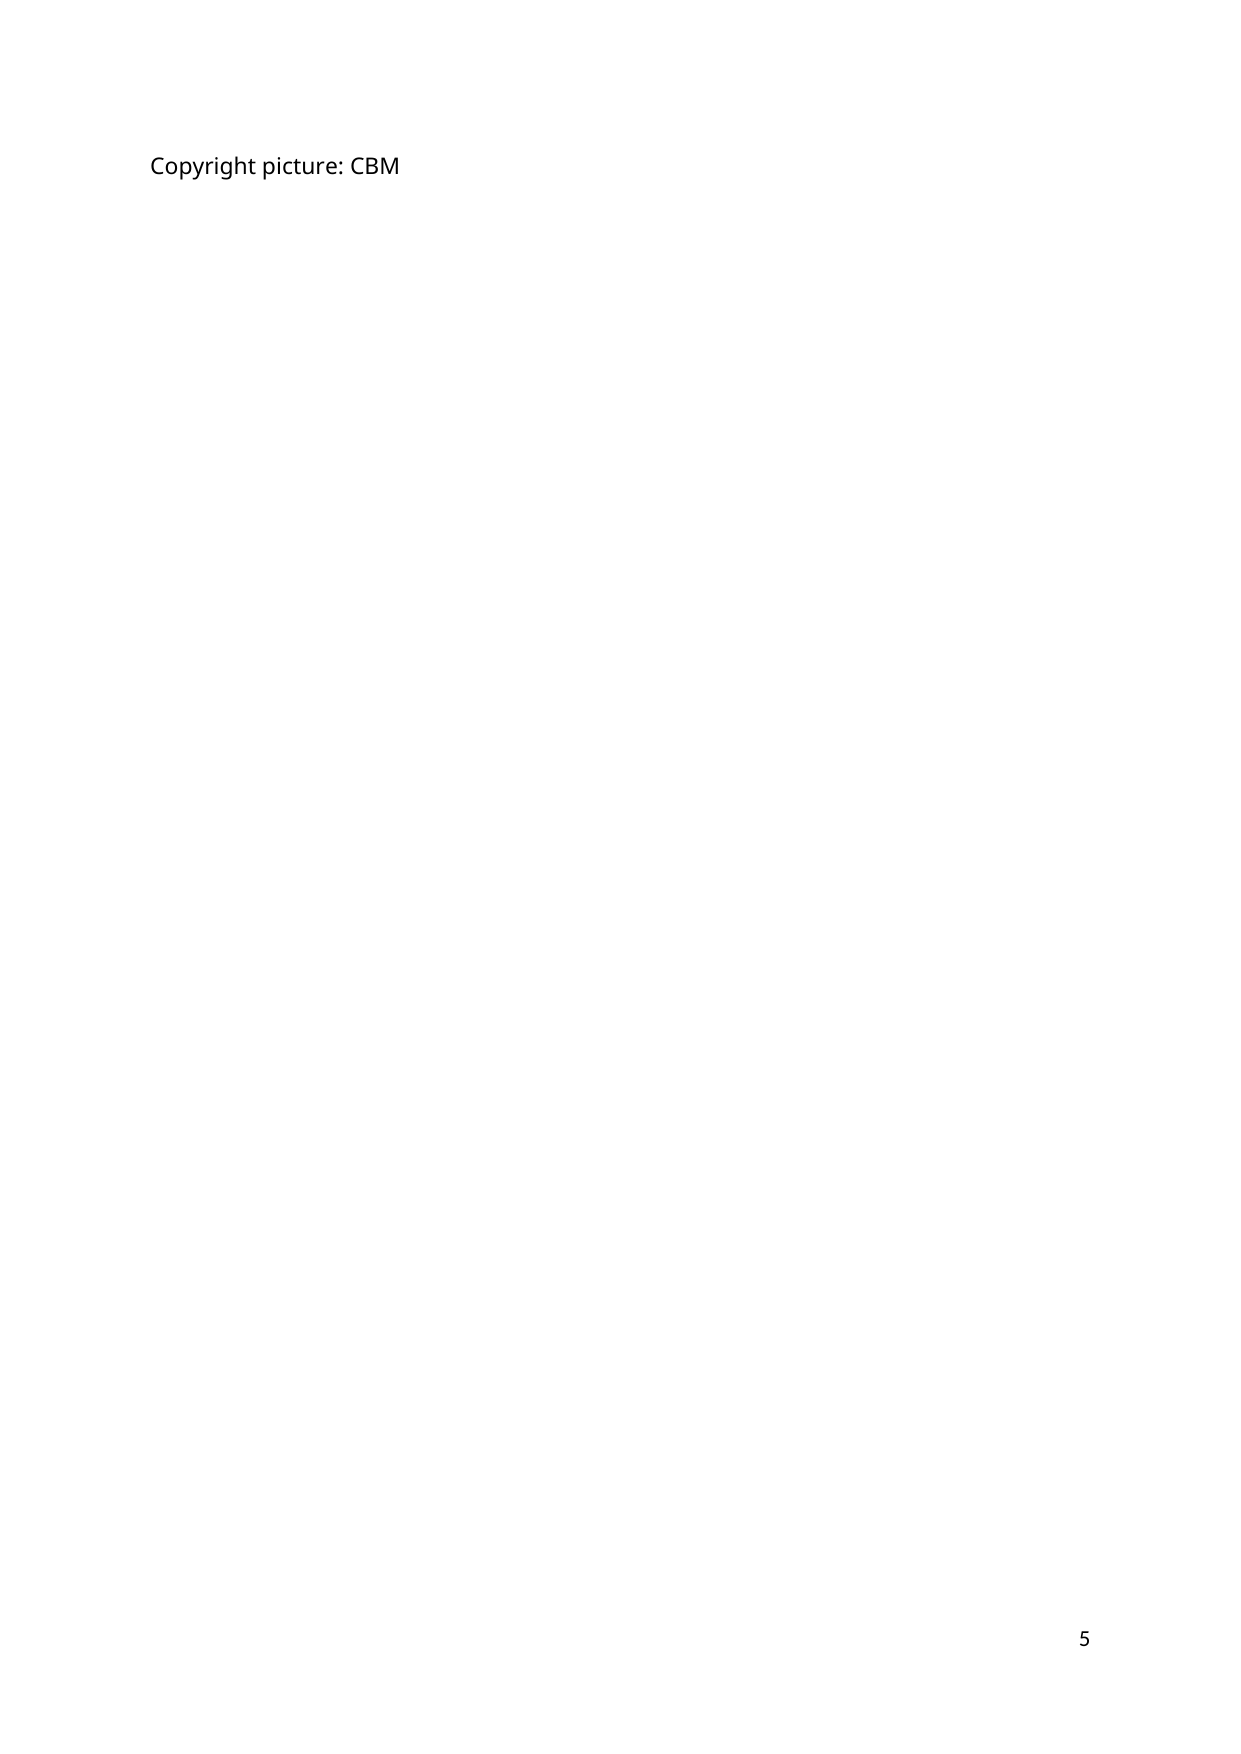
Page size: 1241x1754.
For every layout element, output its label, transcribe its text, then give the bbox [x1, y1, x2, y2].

text Copyright picture: CBM [150, 150, 1090, 181]
